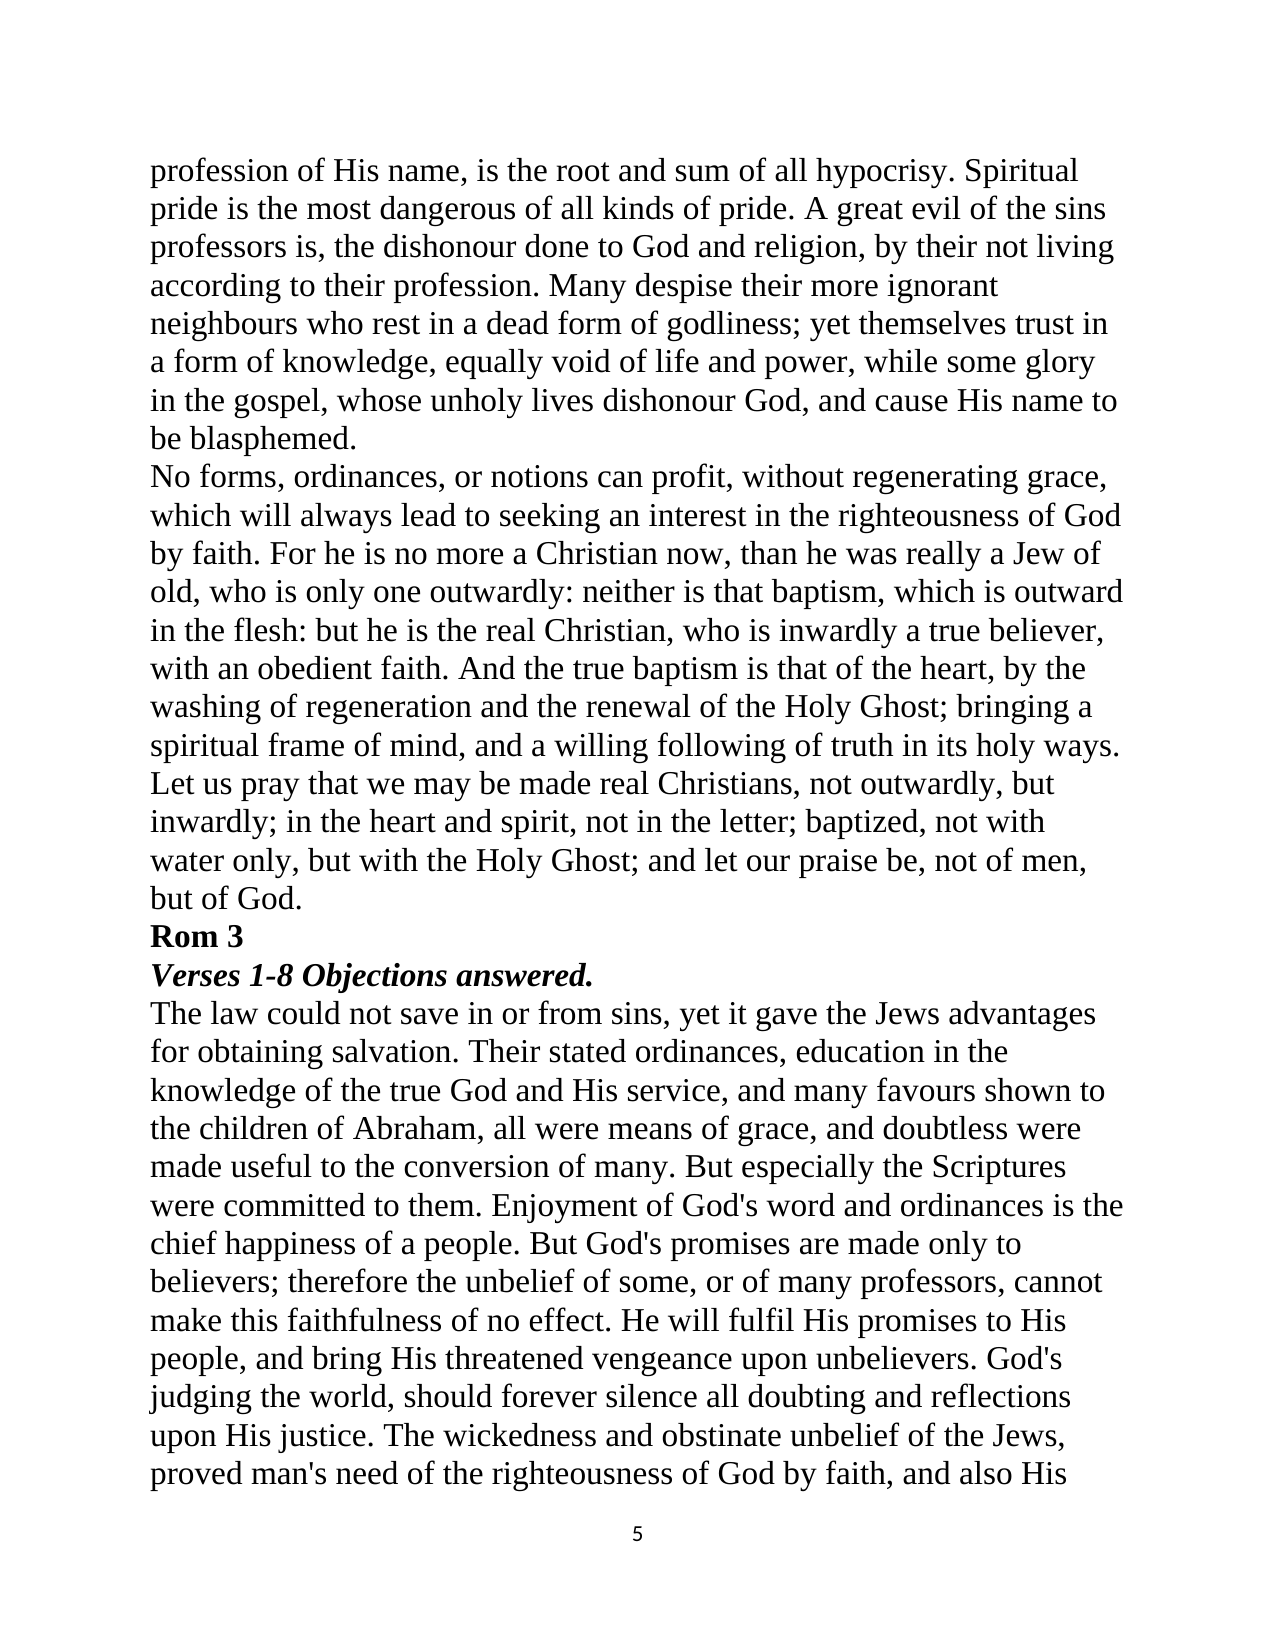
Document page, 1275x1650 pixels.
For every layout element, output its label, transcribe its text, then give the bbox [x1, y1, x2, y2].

text Verses 1-8 Objections answered. [150, 955, 1125, 993]
text No forms, ordinances, or notions can profit, without regenerating grace, which will always lead to seeking an interest in the righteousness of God by faith. For he is no more a Christian now, than he was really a Jew of old, who is only one outwardly: neither is that baptism, which is outward in the flesh: but he is the real Christian, who is inwardly a true believer, with an obedient faith. And the true baptism is that of the heart, by the washing of regeneration and the renewal of the Holy Ghost; bringing a spiritual frame of mind, and a willing following of truth in its holy ways. Let us pray that we may be made real Christians, not outwardly, but inwardly; in the heart and spirit, not in the letter; baptized, not with water only, but with the Holy Ghost; and let our praise be, not of men, but of God. [150, 457, 1125, 917]
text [150, 993, 1125, 1492]
text Rom 3 [150, 917, 1125, 955]
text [150, 150, 1125, 457]
